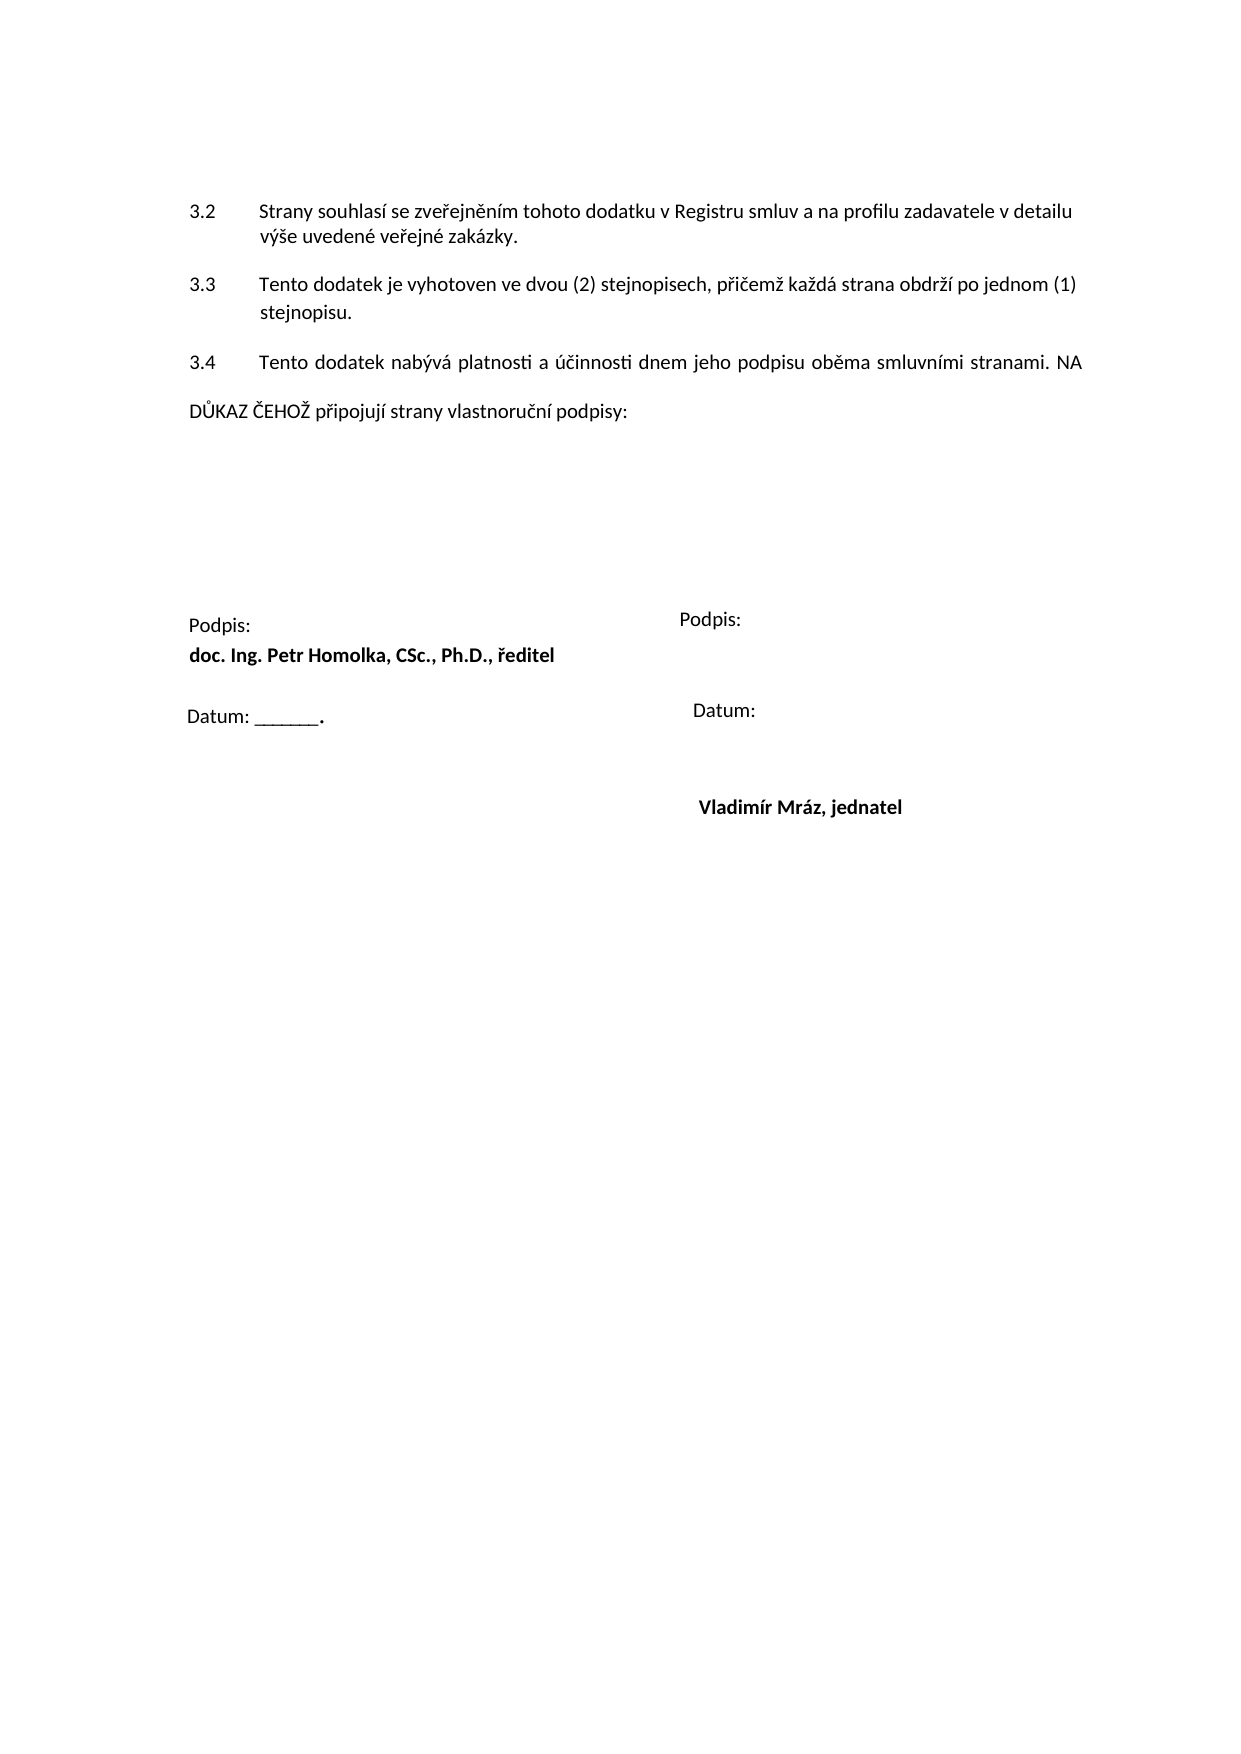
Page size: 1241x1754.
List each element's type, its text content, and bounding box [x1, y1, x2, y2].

list Tento dodatek je vyhotoven ve dvou (2) stejnopisech, přičemž každá strana obdrží po jednom (1) stejnopisu. [189, 272, 1098, 324]
subtitle doc. Ing. Petr Homolka, CSc., Ph.D., ředitel [189, 642, 1098, 668]
list Strany souhlasí se zveřejněním tohoto dodatku v Registru smluv a na profilu zadavatele v detailu výše uvedené veřejné zakázky. [189, 198, 1098, 249]
subtitle Datum: . [187, 698, 443, 729]
text Datum: [693, 698, 767, 723]
list Tento dodatek nabývá platnosti a účinnosti dnem jeho podpisu oběma smluvními stranami. NA DŮKAZ ČEHOŽ připojují strany vlastnoruční podpisy: [189, 349, 1083, 424]
text Podpis: [679, 610, 1098, 630]
